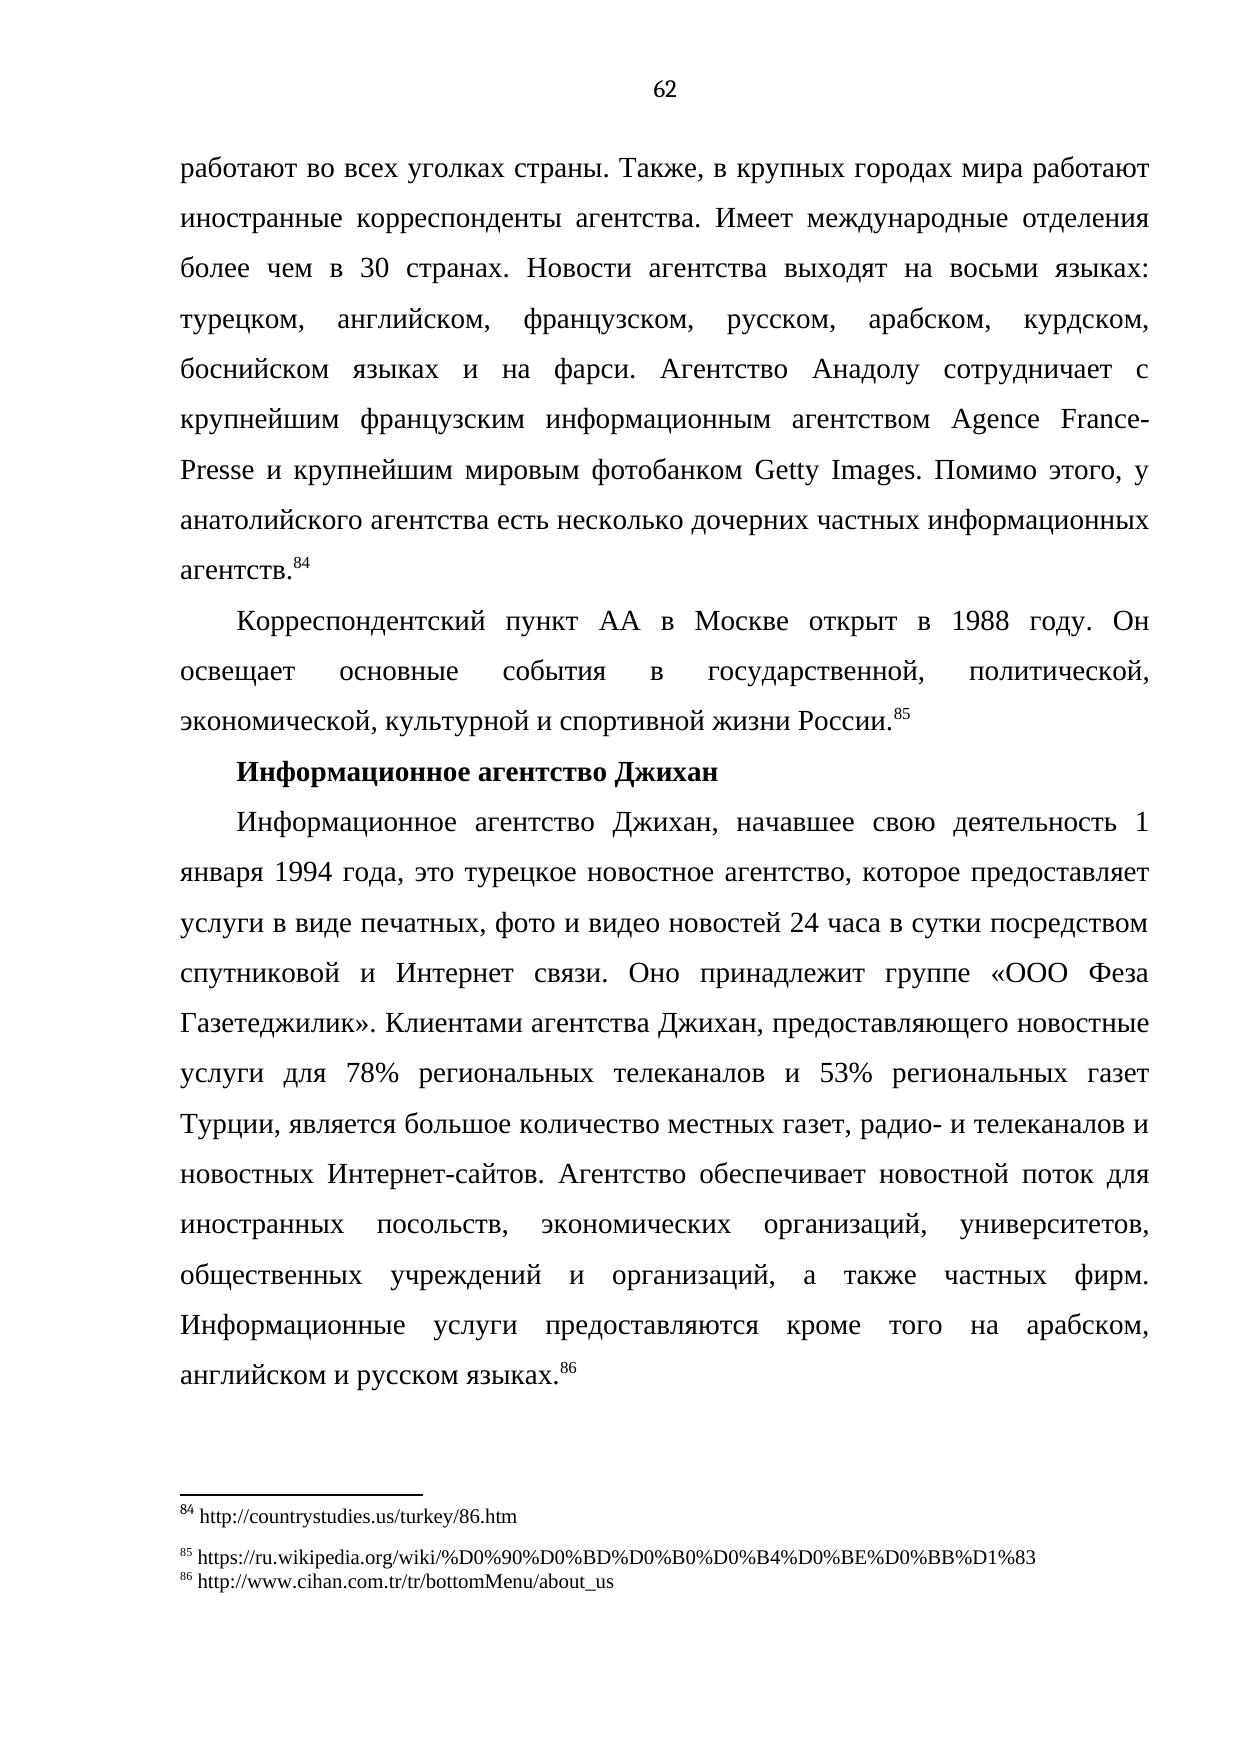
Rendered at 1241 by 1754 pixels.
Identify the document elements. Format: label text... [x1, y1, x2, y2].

text Информационное агентство Джихан, начавшее свою деятельность 1 января 1994 года, это турецкое новостное агентство, которое предоставляет услуги в виде печатных, фото и видео новостей 24 часа в сутки посредством спутниковой и Интернет связи. Оно принадлежит группе «ООО Феза Газетеджилик». Клиентами агентства Джихан, предоставляющего новостные услуги для 78% региональных телеканалов и 53% региональных газет Турции, является большое количество местных газет, радио- и телеканалов и новостных Интернет-сайтов. Агентство обеспечивает новостной поток для иностранных посольств, экономических организаций, университетов, общественных учреждений и организаций, а также частных фирм. Информационные услуги предоставляются кроме того на арабском, английском и русском языках. [180, 804, 1150, 1391]
text Информационное агентство Джихан [180, 754, 1150, 787]
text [180, 150, 1150, 586]
text Корреспондентский пункт AA в Москве открыт в 1988 году. Он освещает основные события в государственной, политической, экономической, культурной и спортивной жизни России. [180, 603, 1150, 737]
